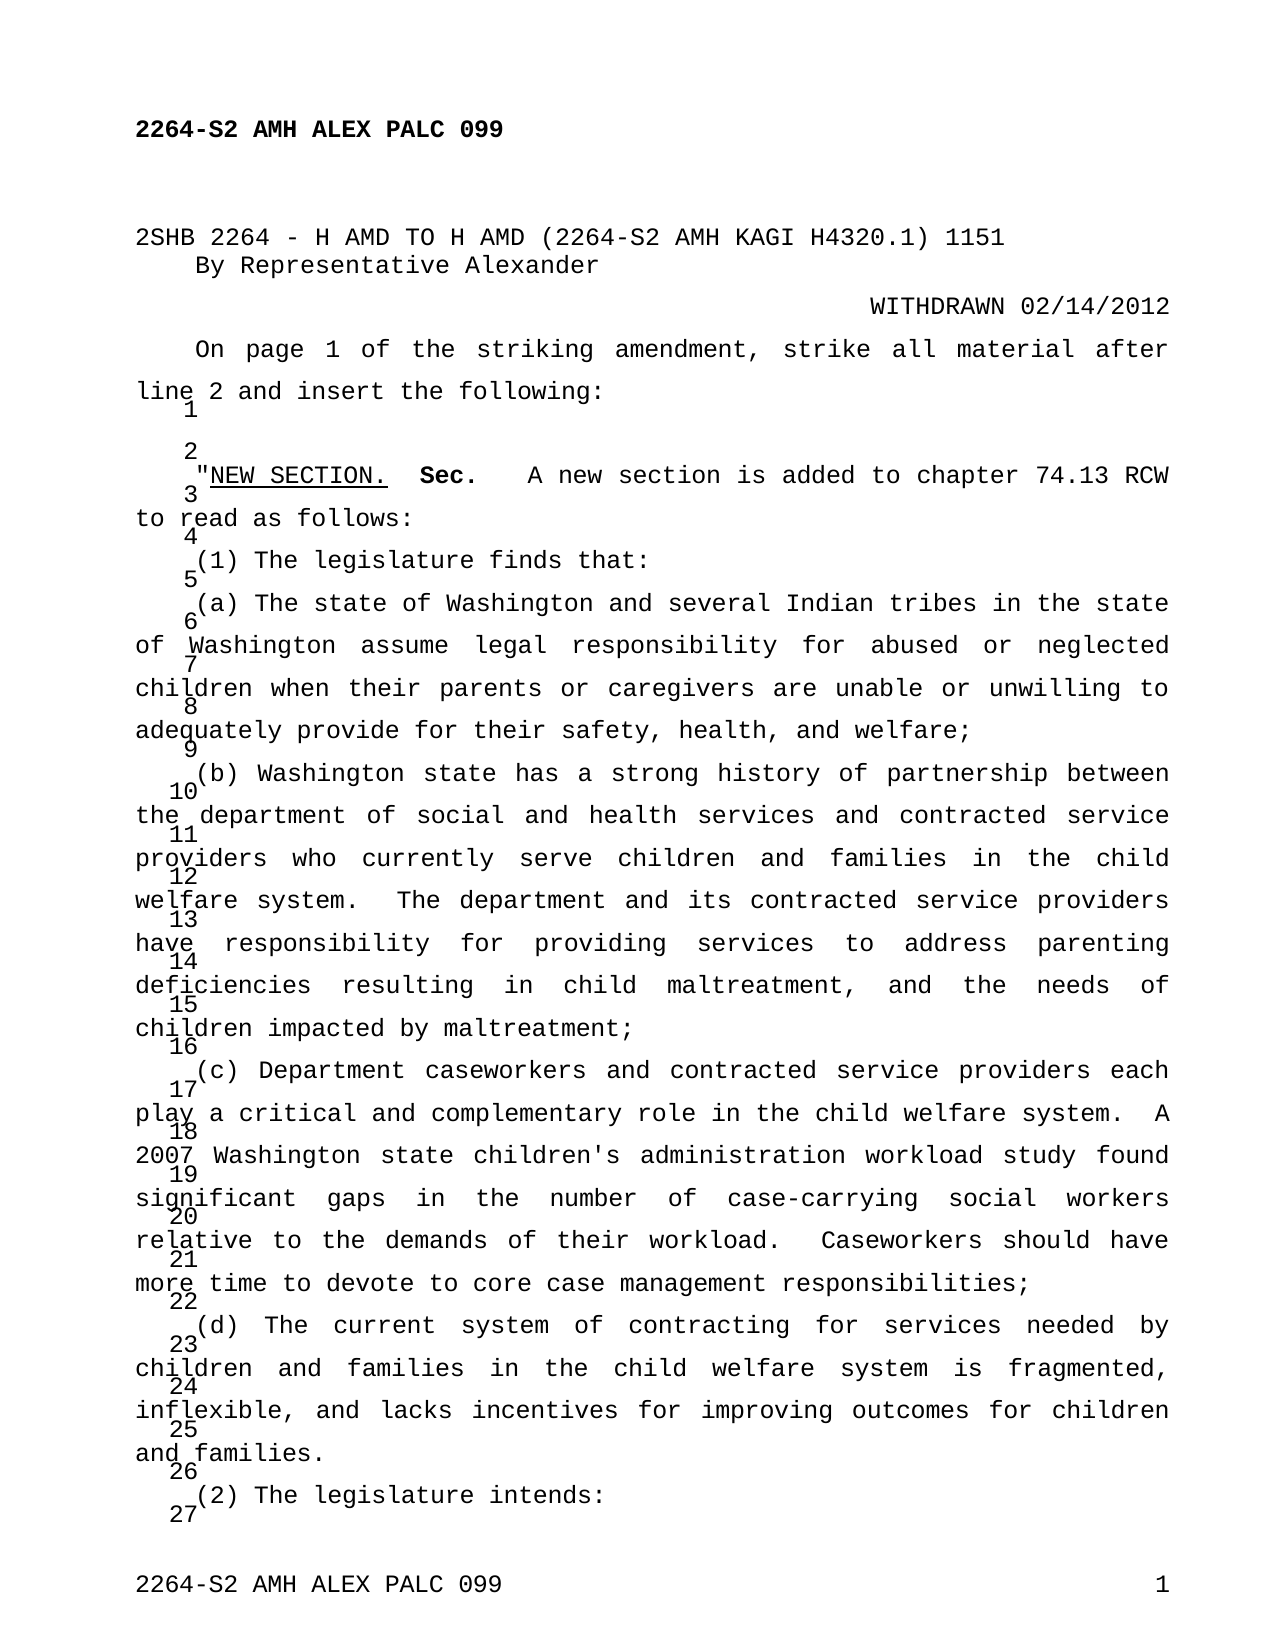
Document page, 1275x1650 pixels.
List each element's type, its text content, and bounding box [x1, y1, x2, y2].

text "NEW SECTION. Sec. A new section is added to chapter 74.13 RCW to read as follows: [135, 450, 1170, 535]
text (d) The current system of contracting for services needed by children and families in the child welfare system is fragmented, inflexible, and lacks incentives for improving outcomes for children and families. [135, 1300, 1170, 1470]
text - [135, 224, 1170, 252]
text On page 1 of the striking amendment, strike all material after line 2 and insert the following: [135, 323, 1170, 408]
text (c) Department caseworkers and contracted service providers each play a critical and complementary role in the child welfare system. A 2007 Washington state children's administration workload study found significant gaps in the number of case-carrying social workers relative to the demands of their workload. Caseworkers should have more time to devote to core case management responsibilities; [135, 1045, 1170, 1300]
text (b) Washington state has a strong history of partnership between the department of social and health services and contracted service providers who currently serve children and families in the child welfare system. The department and its contracted service providers have responsibility for providing services to address parenting deficiencies resulting in child maltreatment, and the needs of children impacted by maltreatment; [135, 747, 1170, 1045]
text (2) The legislature intends: [135, 1470, 1170, 1512]
text (a) The state of Washington and several Indian tribes in the state of Washington assume legal responsibility for abused or neglected children when their parents or caregivers are unable or unwilling to adequately provide for their safety, health, and welfare; [135, 577, 1170, 747]
text (1) The legislature finds that: [135, 535, 1170, 577]
